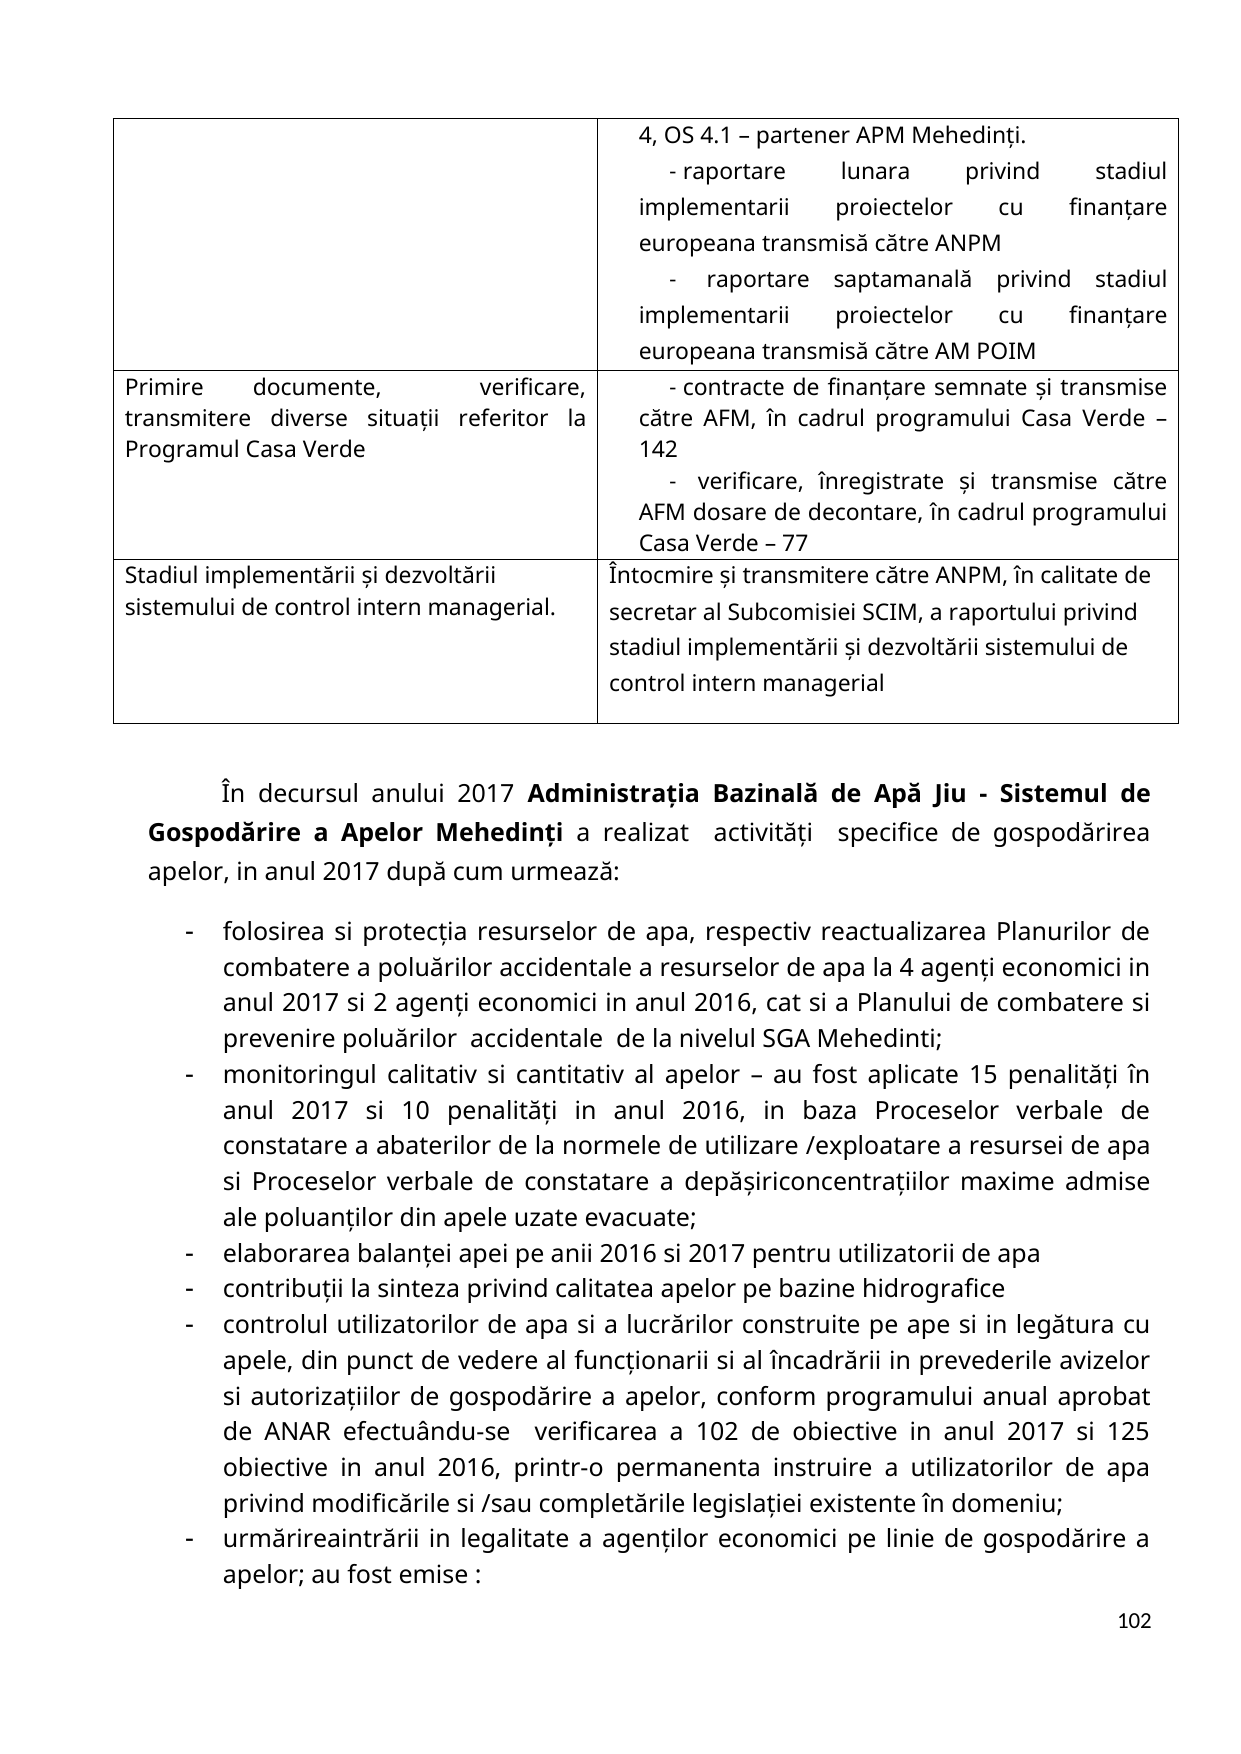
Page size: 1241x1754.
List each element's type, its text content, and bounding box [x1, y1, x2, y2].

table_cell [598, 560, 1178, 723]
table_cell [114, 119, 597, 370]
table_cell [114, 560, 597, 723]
list elaborarea balanței apei pe anii 2016 si 2017 pentru utilizatorii de apa [185, 1235, 1152, 1269]
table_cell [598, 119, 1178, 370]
list folosirea si protecția resurselor de apa, respectiv reactualizarea Planurilor de combatere a poluărilor accidentale a resurselor de apa la 4 agenți economici in anul 2017 si 2 agenți economici in anul 2016, cat si a Planului de combatere si prevenire poluărilor accidentale de la nivelul SGA Mehedinti; [185, 914, 1152, 1055]
list urmărireaintrării in legalitate a agenților economici pe linie de gospodărire a apelor; au fost emise : [185, 1521, 1152, 1591]
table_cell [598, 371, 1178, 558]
text În decursul anului 2017 Administraţia Bazinală de Apă Jiu - Sistemul de Gospodărire a Apelor Mehedinți a realizat activități specifice de gospodărirea apelor, in anul 2017 după cum urmează: [148, 775, 1152, 888]
list monitoringul calitativ si cantitativ al apelor – au fost aplicate 15 penalități în anul 2017 si 10 penalități in anul 2016, in baza Proceselor verbale de constatare a abaterilor de la normele de utilizare /exploatare a resursei de apa si Proceselor verbale de constatare a depășiriconcentrațiilor maxime admise ale poluanților din apele uzate evacuate; [185, 1057, 1152, 1233]
list controlul utilizatorilor de apa si a lucrărilor construite pe ape si in legătura cu apele, din punct de vedere al funcționarii si al încadrării in prevederile avizelor si autorizațiilor de gospodărire a apelor, conform programului anual aprobat de ANAR efectuându-se verificarea a 102 de obiective in anul 2017 si 125 obiective in anul 2016, printr-o permanenta instruire a utilizatorilor de apa privind modificările si /sau completările legislației existente în domeniu; [185, 1307, 1152, 1519]
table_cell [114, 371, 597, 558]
list contribuții la sinteza privind calitatea apelor pe bazine hidrografice [185, 1271, 1152, 1305]
